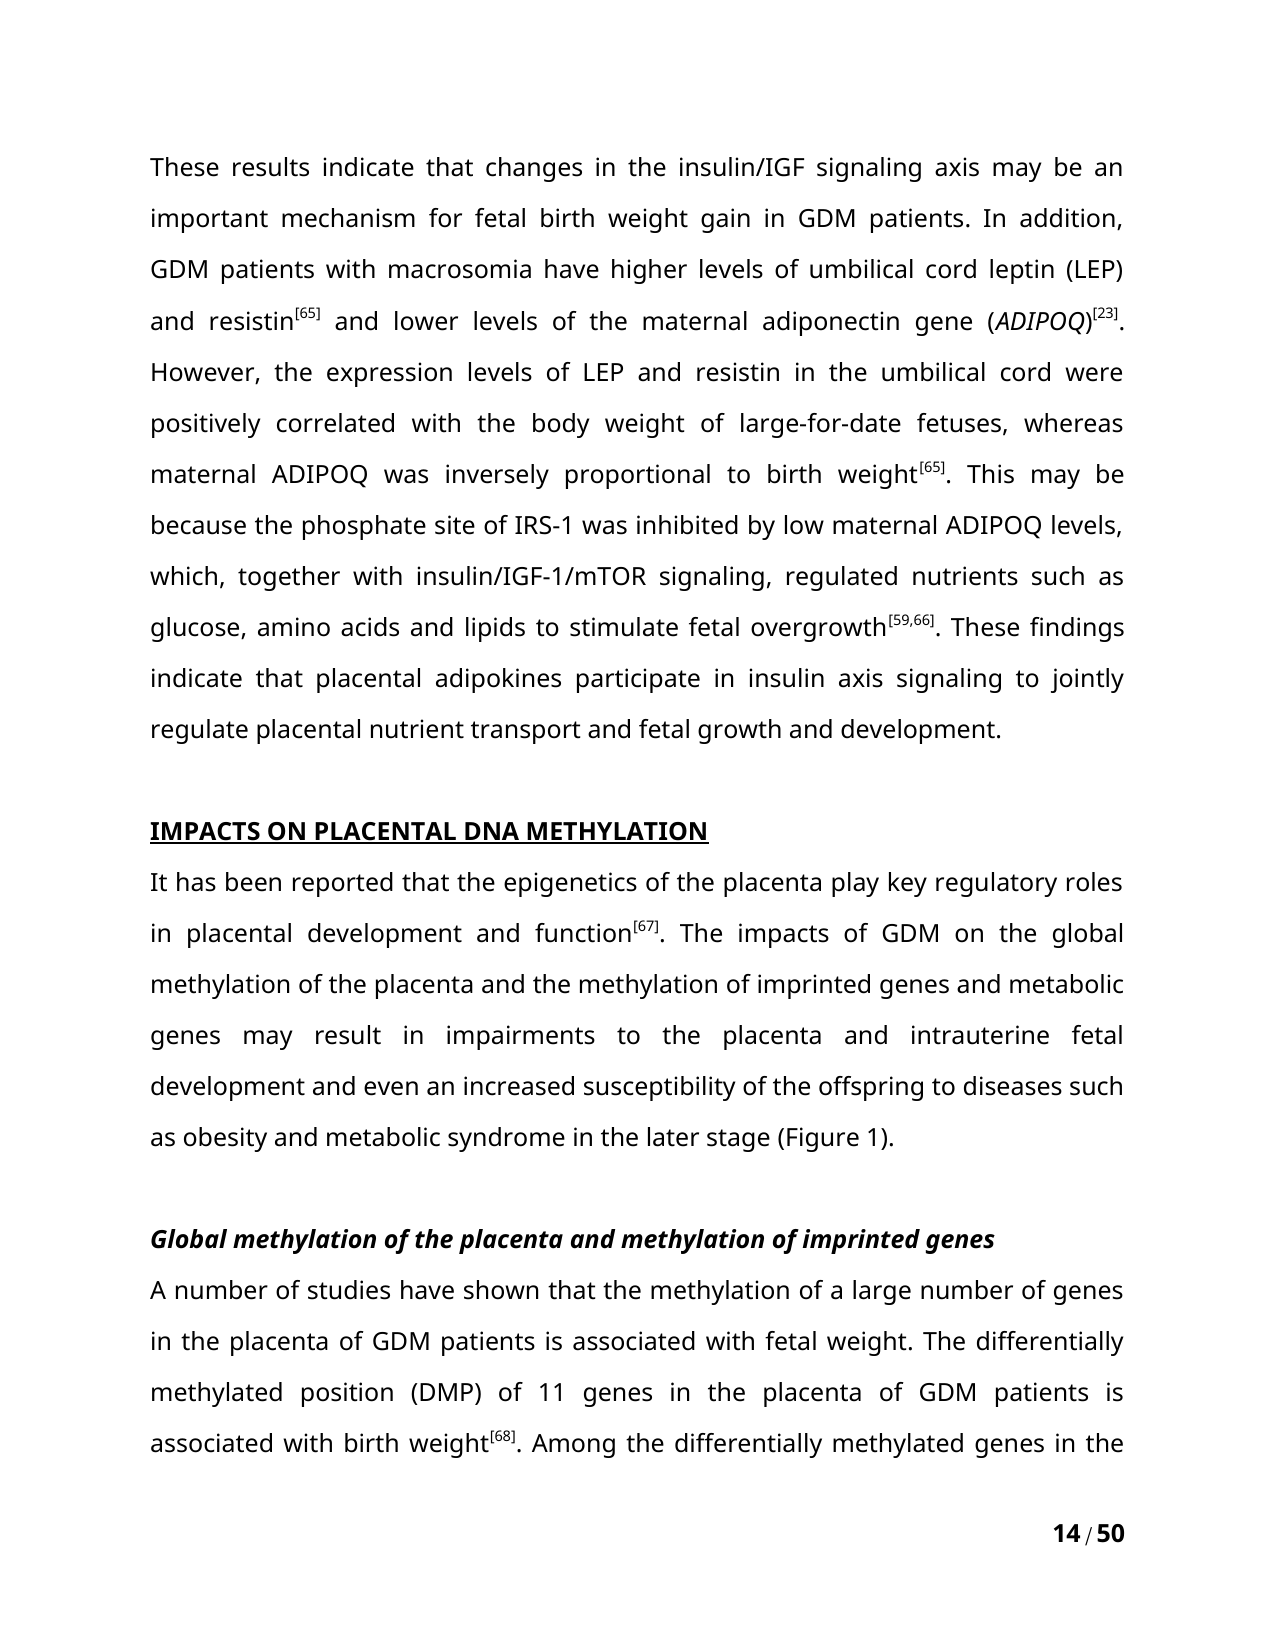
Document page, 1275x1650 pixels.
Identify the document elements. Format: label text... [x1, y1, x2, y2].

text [150, 150, 1125, 746]
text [150, 1273, 1125, 1460]
text IMPACTS ON PLACENTAL DNA METHYLATION [150, 813, 1125, 848]
text It has been reported that the epigenetics of the placenta play key regulatory roles in placental development and function[67]. The impacts of GDM on the global methylation of the placenta and the methylation of imprinted genes and metabolic genes may result in impairments to the placenta and intrauterine fetal development and even an increased susceptibility of the offspring to diseases such as obesity and metabolic syndrome in the later stage (Figure 1). [150, 864, 1125, 1154]
text Global methylation of the placenta and methylation of imprinted genes [150, 1222, 1125, 1256]
